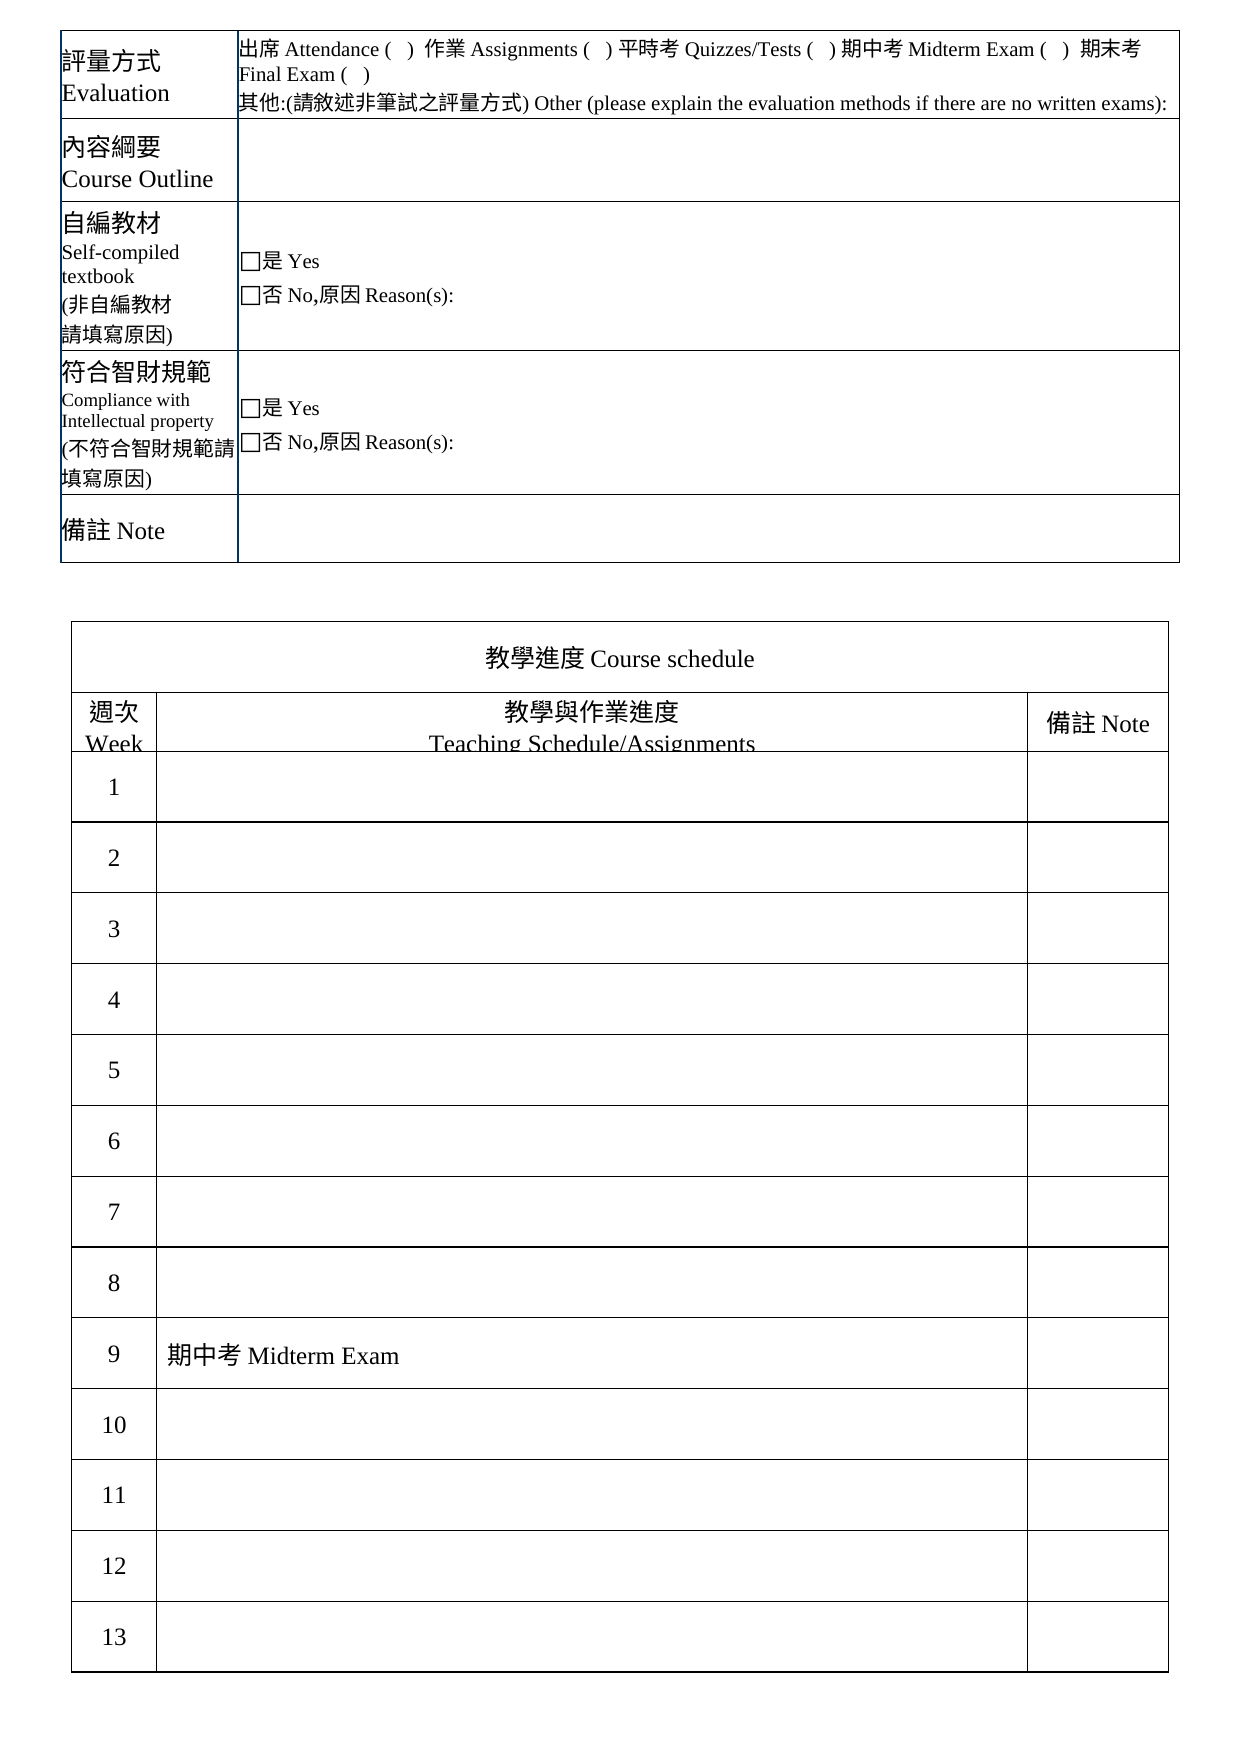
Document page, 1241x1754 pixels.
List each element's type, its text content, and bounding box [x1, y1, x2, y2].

table_cell 備註Note [1028, 693, 1168, 751]
table_cell [1028, 823, 1168, 892]
table_cell 出席Attendance ( ) 作業Assignments ( ) 平時考Quizzes/Tests ( ) 期中考Midterm Exam ( ) 期末考Final Exam ( ) 其他:(請敘述非筆試之評量方式) Other (please explain the evaluation methods if there are no written exams): [239, 31, 1179, 118]
table_cell 期中考Midterm Exam [157, 1318, 1027, 1388]
table_cell 3 [72, 893, 156, 963]
table_cell [1028, 893, 1168, 963]
table_cell 12 [72, 1531, 156, 1601]
table_cell [239, 119, 1179, 201]
table_cell [157, 1035, 1027, 1105]
table_cell 備註Note [62, 495, 237, 562]
table_cell [239, 495, 1179, 562]
table_cell [157, 1389, 1027, 1459]
table_cell [1028, 1389, 1168, 1459]
table_cell 內容綱要 Course Outline [62, 119, 237, 201]
table_cell 教學與作業進度 Teaching Schedule/Assignments [157, 693, 1027, 751]
table_cell 8 [72, 1248, 156, 1317]
table_cell [1028, 1460, 1168, 1530]
table_cell [1028, 1531, 1168, 1601]
table_cell 13 [72, 1602, 156, 1671]
table_cell 1 [72, 752, 156, 821]
table_cell [157, 1460, 1027, 1530]
table_cell 11 [72, 1460, 156, 1530]
table_cell 2 [72, 823, 156, 892]
table_cell [157, 1531, 1027, 1601]
table_cell 自編教材 Self-compiled textbook (非自編教材 請填寫原因) [62, 202, 237, 350]
table_cell [157, 1177, 1027, 1246]
table_cell [1028, 752, 1168, 821]
table_cell [157, 1602, 1027, 1671]
table_cell [157, 964, 1027, 1034]
table_header 教學進度Course schedule [72, 622, 1168, 692]
table_cell 6 [72, 1106, 156, 1176]
table_cell [157, 752, 1027, 821]
table_cell [157, 893, 1027, 963]
table_cell [1028, 1318, 1168, 1388]
table_cell [157, 823, 1027, 892]
table_cell [1028, 1248, 1168, 1317]
table_cell [1028, 964, 1168, 1034]
table_cell □是Yes □否No,原因Reason(s): [239, 202, 1179, 350]
table_cell 符合智財規範 Compliance with Intellectual property (不符合智財規範請填寫原因) [62, 351, 237, 494]
table_cell [1028, 1035, 1168, 1105]
table_cell 7 [72, 1177, 156, 1246]
table_cell [157, 1248, 1027, 1317]
table_cell 9 [72, 1318, 156, 1388]
table_cell [1028, 1106, 1168, 1176]
table_cell [157, 1106, 1027, 1176]
table_cell □是Yes □否No,原因Reason(s): [239, 351, 1179, 494]
table_cell 評量方式 Evaluation [62, 31, 237, 118]
table_cell 10 [72, 1389, 156, 1459]
table_cell 週次 Week [72, 693, 156, 751]
table_cell [1028, 1177, 1168, 1246]
table_cell [1028, 1602, 1168, 1671]
table_cell 4 [72, 964, 156, 1034]
table_cell 5 [72, 1035, 156, 1105]
